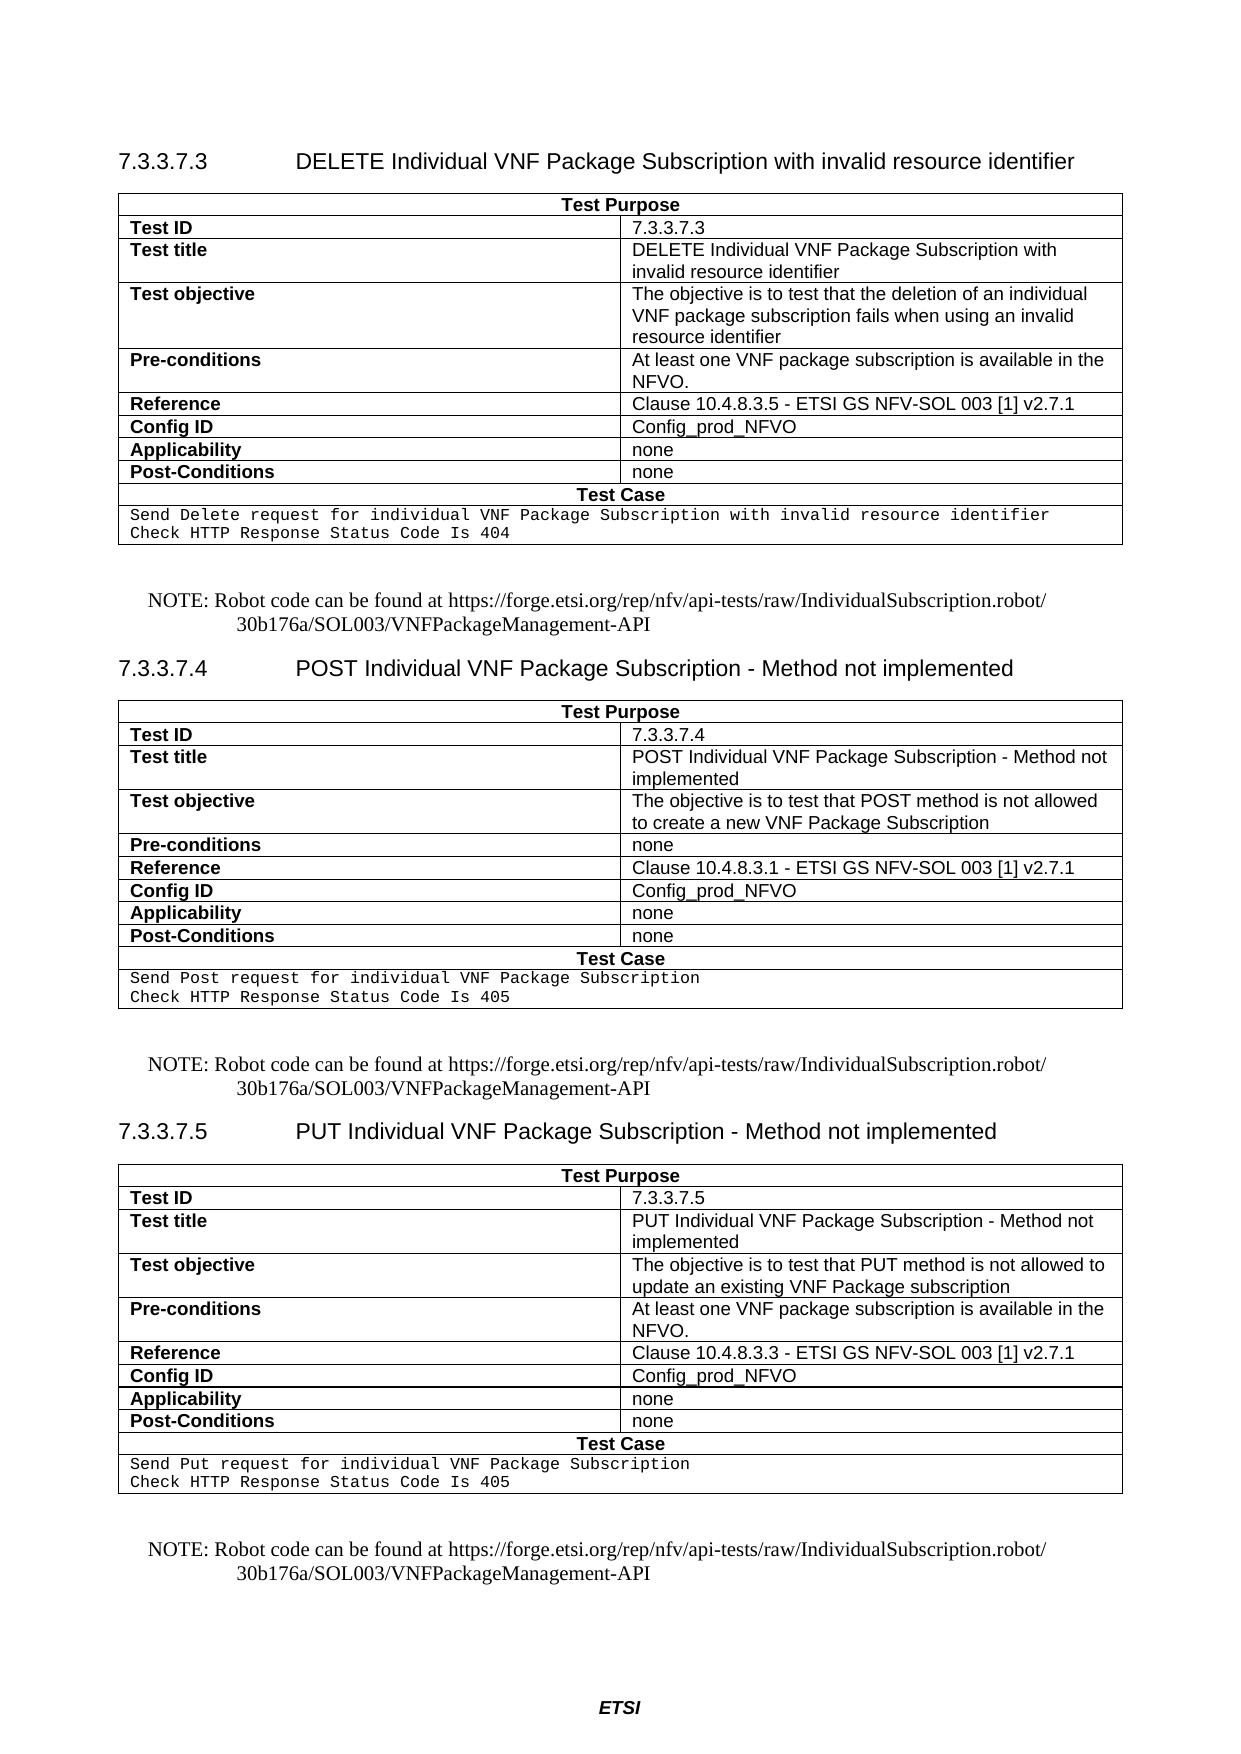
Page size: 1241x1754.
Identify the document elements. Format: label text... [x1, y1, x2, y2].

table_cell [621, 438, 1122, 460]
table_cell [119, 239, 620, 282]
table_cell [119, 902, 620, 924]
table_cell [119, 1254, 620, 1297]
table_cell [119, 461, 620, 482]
subtitle 7.3.3.7.5 PUT Individual VNF Package Subscription - Method not implemented [118, 1118, 1122, 1145]
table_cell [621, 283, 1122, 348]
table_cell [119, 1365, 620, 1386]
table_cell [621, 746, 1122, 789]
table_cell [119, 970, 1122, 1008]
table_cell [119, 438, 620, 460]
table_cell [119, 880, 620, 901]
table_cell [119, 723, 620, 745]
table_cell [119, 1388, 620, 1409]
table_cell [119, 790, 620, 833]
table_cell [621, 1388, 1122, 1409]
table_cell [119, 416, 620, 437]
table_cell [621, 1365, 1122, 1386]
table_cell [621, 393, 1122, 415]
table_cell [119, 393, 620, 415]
subtitle 7.3.3.7.3 DELETE Individual VNF Package Subscription with invalid resource identifier [118, 148, 1122, 174]
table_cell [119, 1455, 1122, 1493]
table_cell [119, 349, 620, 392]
text NOTE: Robot code can be found at https://forge.etsi.org/rep/nfv/api-tests/raw/IndividualSubscription.robot/30b176a/SOL003/VNFPackageManagement-API [148, 588, 1122, 636]
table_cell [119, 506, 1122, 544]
text NOTE: Robot code can be found at https://forge.etsi.org/rep/nfv/api-tests/raw/IndividualSubscription.robot/30b176a/SOL003/VNFPackageManagement-API [148, 1051, 1122, 1099]
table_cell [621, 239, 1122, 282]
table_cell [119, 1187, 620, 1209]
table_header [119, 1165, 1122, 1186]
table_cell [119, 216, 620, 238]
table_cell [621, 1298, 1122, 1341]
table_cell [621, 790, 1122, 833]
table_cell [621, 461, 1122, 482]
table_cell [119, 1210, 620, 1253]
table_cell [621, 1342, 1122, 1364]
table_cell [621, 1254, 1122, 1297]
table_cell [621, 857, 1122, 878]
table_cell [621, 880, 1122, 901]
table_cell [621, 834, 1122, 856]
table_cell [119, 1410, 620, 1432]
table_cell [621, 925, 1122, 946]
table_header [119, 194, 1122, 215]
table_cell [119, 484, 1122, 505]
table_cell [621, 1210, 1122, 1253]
text NOTE: Robot code can be found at https://forge.etsi.org/rep/nfv/api-tests/raw/IndividualSubscription.robot/30b176a/SOL003/VNFPackageManagement-API [148, 1537, 1122, 1585]
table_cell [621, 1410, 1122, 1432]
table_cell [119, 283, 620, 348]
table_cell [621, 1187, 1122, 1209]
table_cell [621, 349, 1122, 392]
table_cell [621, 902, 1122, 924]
subtitle 7.3.3.7.4 POST Individual VNF Package Subscription - Method not implemented [118, 654, 1122, 681]
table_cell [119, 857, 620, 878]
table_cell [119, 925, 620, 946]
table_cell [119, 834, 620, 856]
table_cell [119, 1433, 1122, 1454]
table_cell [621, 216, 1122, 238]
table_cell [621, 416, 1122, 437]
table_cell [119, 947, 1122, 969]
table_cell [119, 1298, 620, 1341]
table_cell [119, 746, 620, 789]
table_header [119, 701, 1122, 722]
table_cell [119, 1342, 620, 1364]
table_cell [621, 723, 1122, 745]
